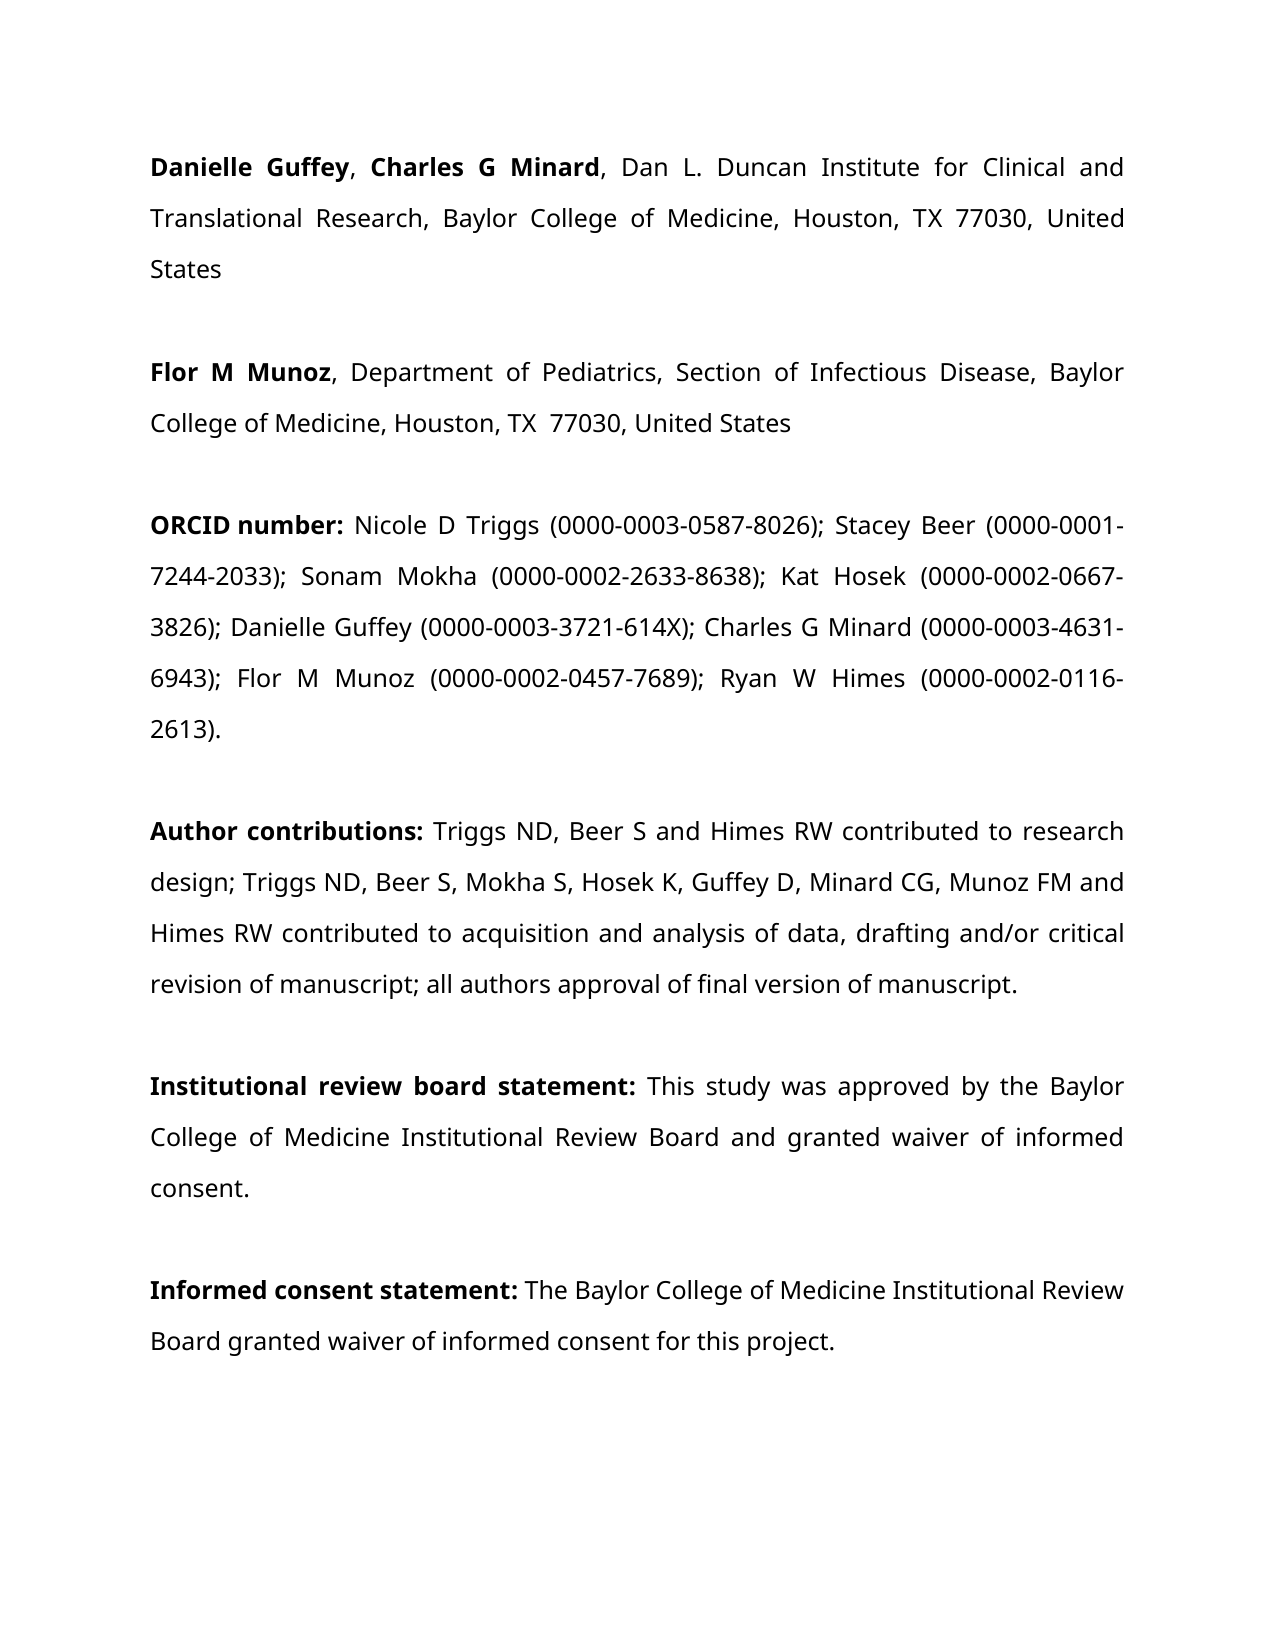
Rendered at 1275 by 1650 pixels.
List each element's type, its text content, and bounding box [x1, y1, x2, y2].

text Danielle Guffey, Charles G Minard, Dan L. Duncan Institute for Clinical and Translational Research, Baylor College of Medicine, Houston, TX 77030, United States [150, 150, 1125, 286]
text Institutional review board statement: This study was approved by the Baylor College of Medicine Institutional Review Board and granted waiver of informed consent. [150, 1069, 1125, 1205]
text ORCID number: Nicole D Triggs (0000-0003-0587-8026); Stacey Beer (0000-0001-7244-2033); Sonam Mokha (0000-0002-2633-8638); Kat Hosek (0000-0002-0667-3826); Danielle Guffey (0000-0003-3721-614X); Charles G Minard (0000-0003-4631-6943); Flor M Munoz (0000-0002-0457-7689); Ryan W Himes (0000-0002-0116-2613). [150, 507, 1125, 746]
text Flor M Munoz, Department of Pediatrics, Section of Infectious Disease, Baylor College of Medicine, Houston, TX 77030, United States [150, 354, 1125, 439]
text Author contributions: Triggs ND, Beer S and Himes RW contributed to research design; Triggs ND, Beer S, Mokha S, Hosek K, Guffey D, Minard CG, Munoz FM and Himes RW contributed to acquisition and analysis of data, drafting and/or critical revision of manuscript; all authors approval of final version of manuscript. [150, 813, 1125, 1001]
text Informed consent statement: The Baylor College of Medicine Institutional Review Board granted waiver of informed consent for this project. [150, 1273, 1125, 1358]
